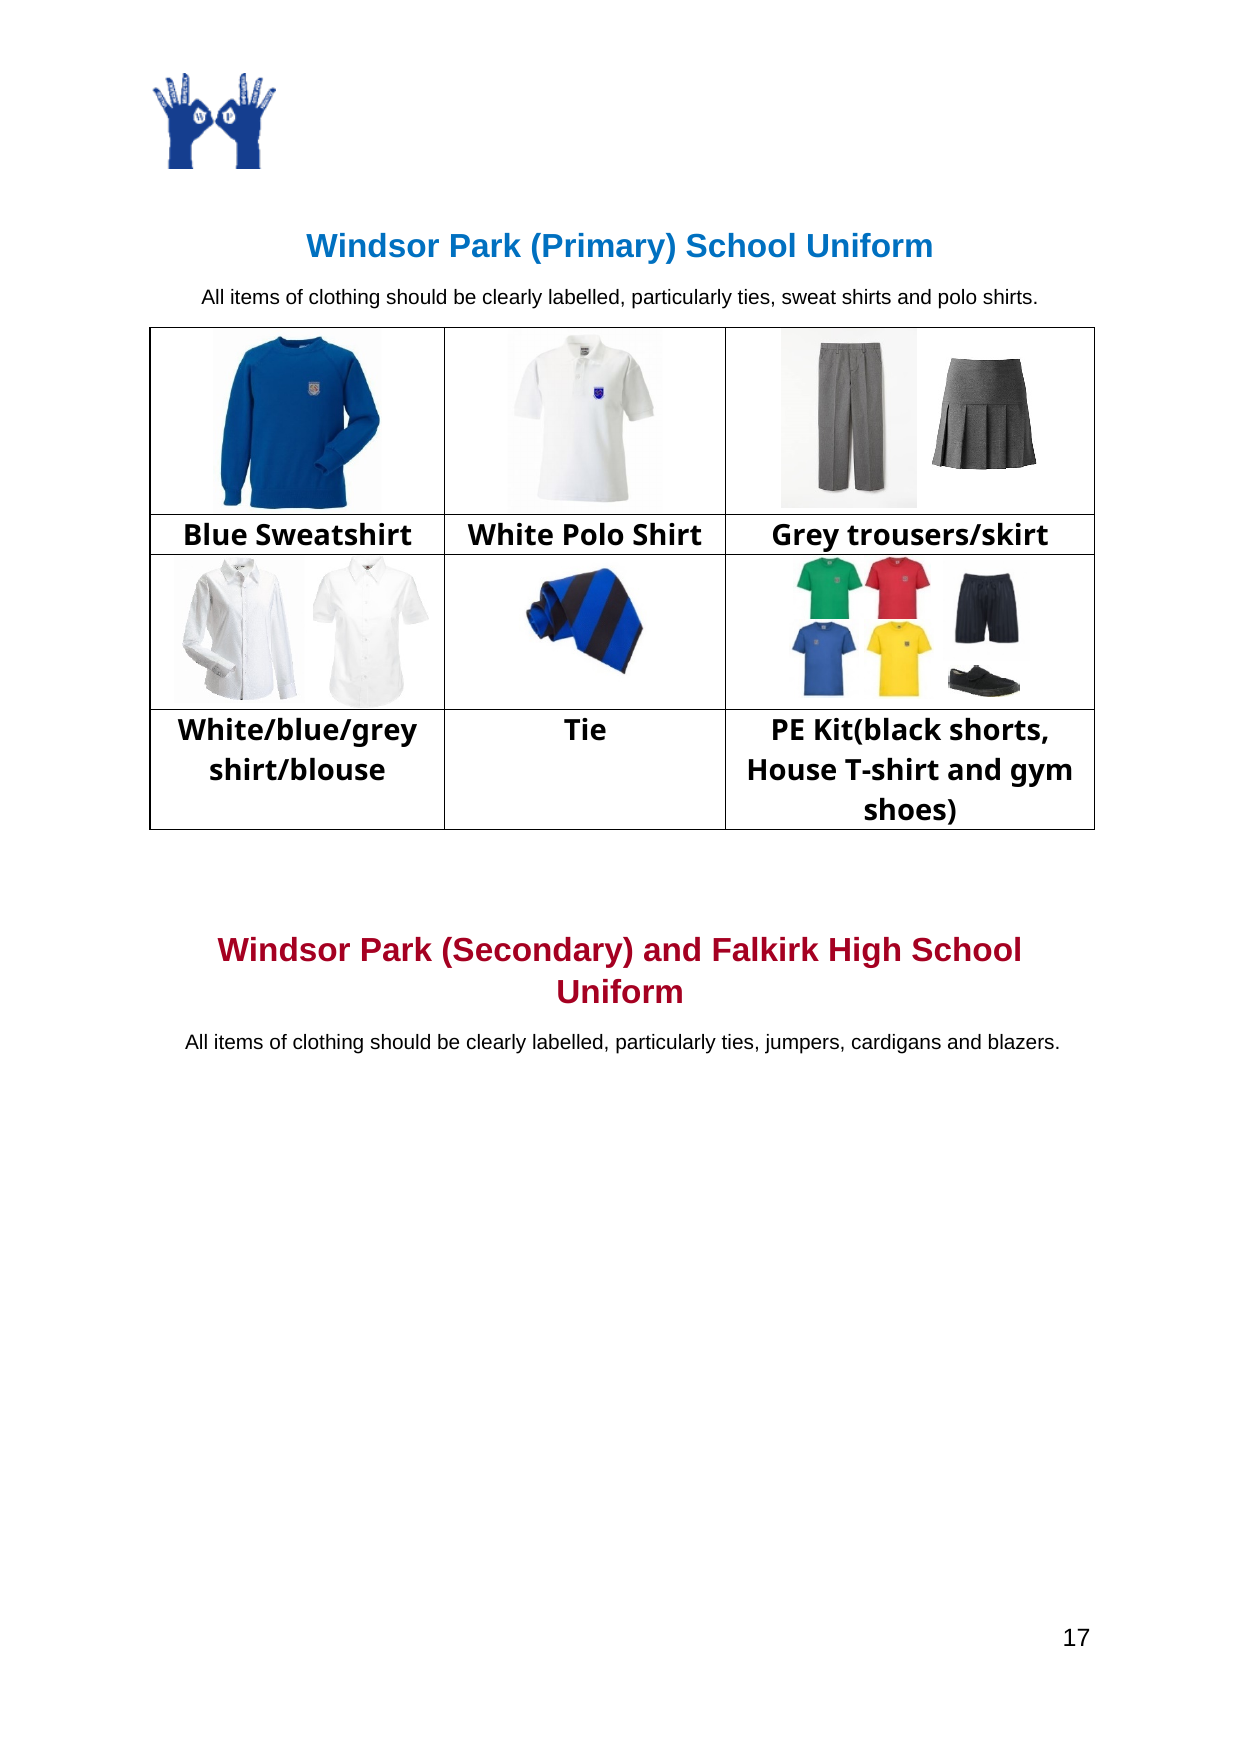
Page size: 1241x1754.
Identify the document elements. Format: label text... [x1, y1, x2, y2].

text Windsor Park (Primary) School Uniform [150, 226, 1090, 265]
table_header [151, 328, 213, 513]
table_cell [726, 555, 1094, 708]
picture [213, 328, 382, 514]
table_header [663, 328, 725, 513]
table_header [726, 328, 1094, 513]
table_cell [429, 555, 444, 708]
picture [150, 73, 276, 169]
picture [518, 555, 652, 689]
table_header [382, 328, 444, 513]
picture [789, 555, 934, 699]
picture [781, 328, 917, 508]
table_cell Blue Sweatshirt [151, 515, 444, 554]
table_cell [151, 555, 306, 708]
text Windsor Park (Secondary) and Falkirk High School Uniform [150, 930, 1090, 1010]
picture [165, 555, 429, 708]
picture [931, 357, 1037, 470]
picture [943, 555, 1030, 661]
table_cell [445, 555, 725, 708]
text All items of clothing should be clearly labelled, particularly ties, sweat shirts and polo shirts. [150, 284, 1090, 308]
text All items of clothing should be clearly labelled, particularly ties, jumpers, cardigans and blazers. [150, 1030, 1090, 1054]
table_cell Tie [445, 710, 725, 829]
table_cell PE Kit(black shorts, House T-shirt and gym shoes) [726, 710, 1094, 829]
table_header [445, 328, 507, 513]
picture [948, 665, 1020, 697]
table_cell White/blue/grey shirt/blouse [151, 710, 444, 829]
table_cell White Polo Shirt [445, 515, 725, 554]
table_cell Grey trousers/skirt [726, 515, 1094, 554]
picture [507, 328, 663, 513]
